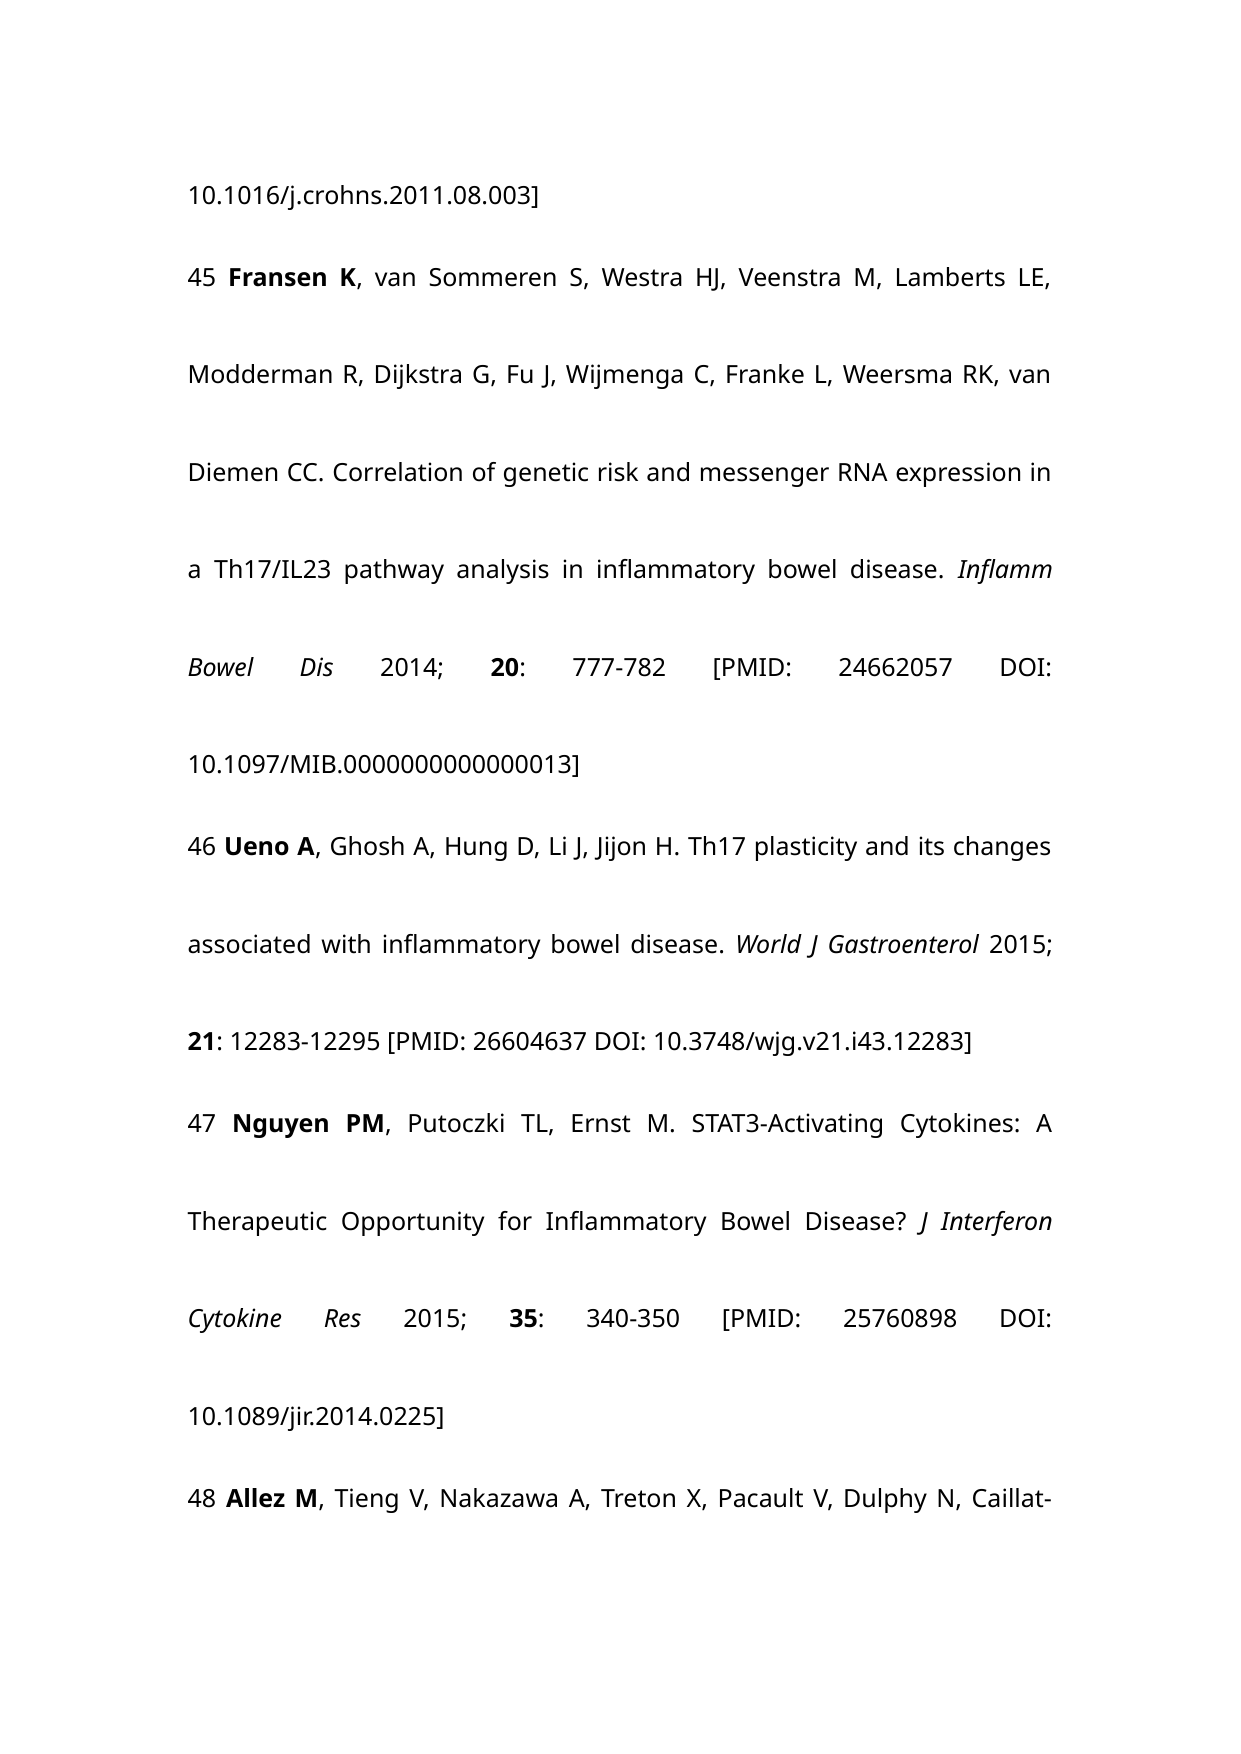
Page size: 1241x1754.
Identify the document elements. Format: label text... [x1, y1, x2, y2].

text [187, 162, 1053, 227]
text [187, 1465, 1053, 1530]
text 46 Ueno A, Ghosh A, Hung D, Li J, Jijon H. Th17 plasticity and its changes associated with inflammatory bowel disease. World J Gastroenterol 2015; 21: 12283-12295 [PMID: 26604637 DOI: 10.3748/wjg.v21.i43.12283] [187, 813, 1053, 1073]
text 47 Nguyen PM, Putoczki TL, Ernst M. STAT3-Activating Cytokines: A Therapeutic Opportunity for Inflammatory Bowel Disease? J Interferon Cytokine Res 2015; 35: 340-350 [PMID: 25760898 DOI: 10.1089/jir.2014.0225] [187, 1090, 1053, 1448]
text 45 Fransen K, van Sommeren S, Westra HJ, Veenstra M, Lamberts LE, Modderman R, Dijkstra G, Fu J, Wijmenga C, Franke L, Weersma RK, van Diemen CC. Correlation of genetic risk and messenger RNA expression in a Th17/IL23 pathway analysis in inflammatory bowel disease. Inflamm Bowel Dis 2014; 20: 777-782 [PMID: 24662057 DOI: 10.1097/MIB.0000000000000013] [187, 244, 1053, 796]
